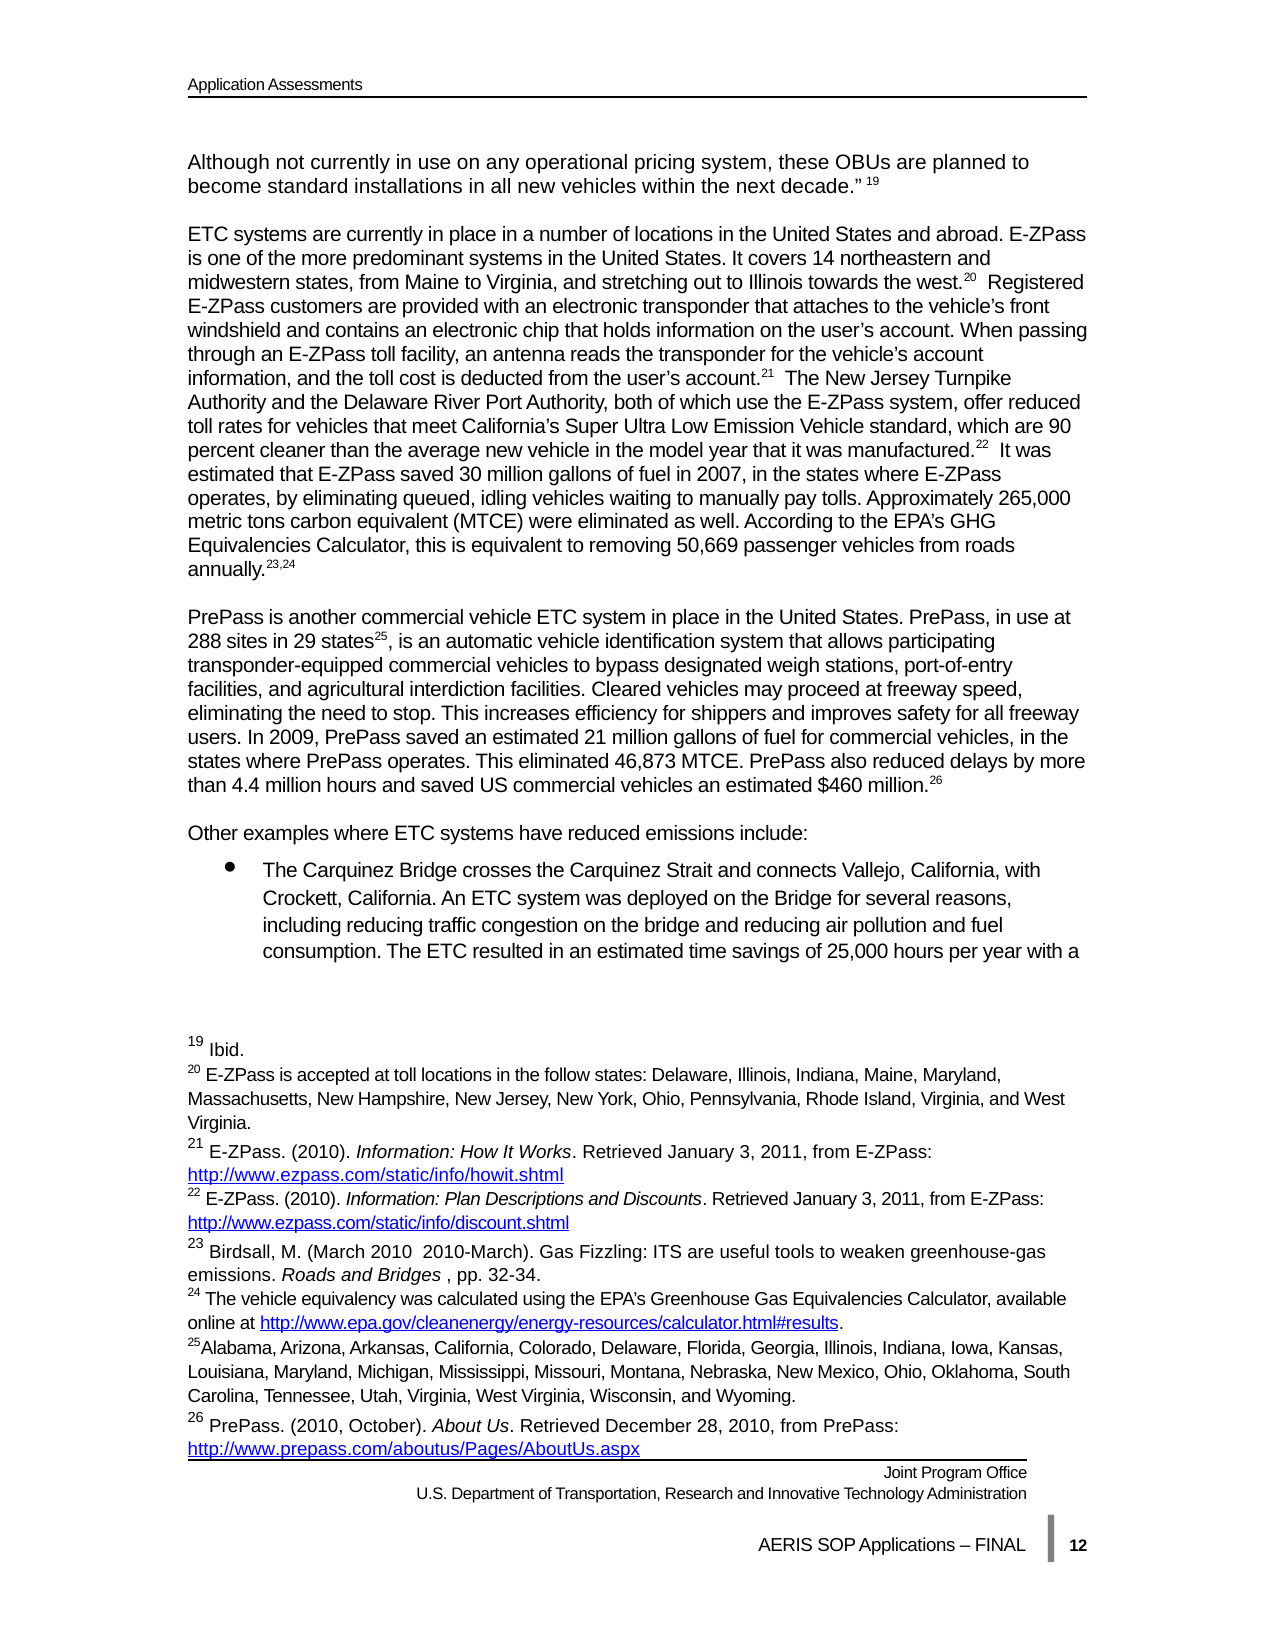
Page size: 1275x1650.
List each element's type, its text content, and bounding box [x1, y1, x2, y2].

text ETC systems are currently in place in a number of locations in the United States and abroad. E-ZPass is one of the more predominant systems in the United States. It covers 14 northeastern and midwestern states, from Maine to Virginia, and stretching out to Illinois towards the west. Registered E-ZPass customers are provided with an electronic transponder that attaches to the vehicle’s front windshield and contains an electronic chip that holds information on the user’s account. When passing through an E-ZPass toll facility, an antenna reads the transponder for the vehicle’s account information, and the toll cost is deducted from the user’s account. The New Jersey Turnpike Authority and the Delaware River Port Authority, both of which use the E-ZPass system, offer reduced toll rates for vehicles that meet California’s Super Ultra Low Emission Vehicle standard, which are 90 percent cleaner than the average new vehicle in the model year that it was manufactured. It was estimated that E-ZPass saved 30 million gallons of fuel in 2007, in the states where E-ZPass operates, by eliminating queued, idling vehicles waiting to manually pay tolls. Approximately 265,000 metric tons carbon equivalent (MTCE) were eliminated as well. According to the EPA’s GHG Equivalencies Calculator, this is equivalent to removing 50,669 passenger vehicles from roads annually., [187, 222, 1087, 581]
text PrePass is another commercial vehicle ETC system in place in the United States. PrePass, in use at 288 sites in 29 states, is an automatic vehicle identification system that allows participating transponder-equipped commercial vehicles to bypass designated weigh stations, port-of-entry facilities, and agricultural interdiction facilities. Cleared vehicles may proceed at freeway speed, eliminating the need to stop. This increases efficiency for shippers and improves safety for all freeway users. In 2009, PrePass saved an estimated 21 million gallons of fuel for commercial vehicles, in the states where PrePass operates. This eliminated 46,873 MTCE. PrePass also reduced delays by more than 4.4 million hours and saved US commercial vehicles an estimated $460 million. [187, 605, 1087, 797]
text Other examples where ETC systems have reduced emissions include: [187, 821, 1087, 845]
text The Carquinez Bridge crosses the Carquinez Strait and connects Vallejo, California, with Crockett, California. An ETC system was deployed on the Bridge for several reasons, including reducing traffic congestion on the bridge and reducing air pollution and fuel consumption. The ETC resulted in an estimated time savings of 25,000 hours per year with a corresponding fuel savings of approximately 55,000 gallons per year and a reduction of 1.35 million grams of nitrogen oxide (NOx). [225, 857, 1087, 963]
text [187, 150, 1087, 198]
